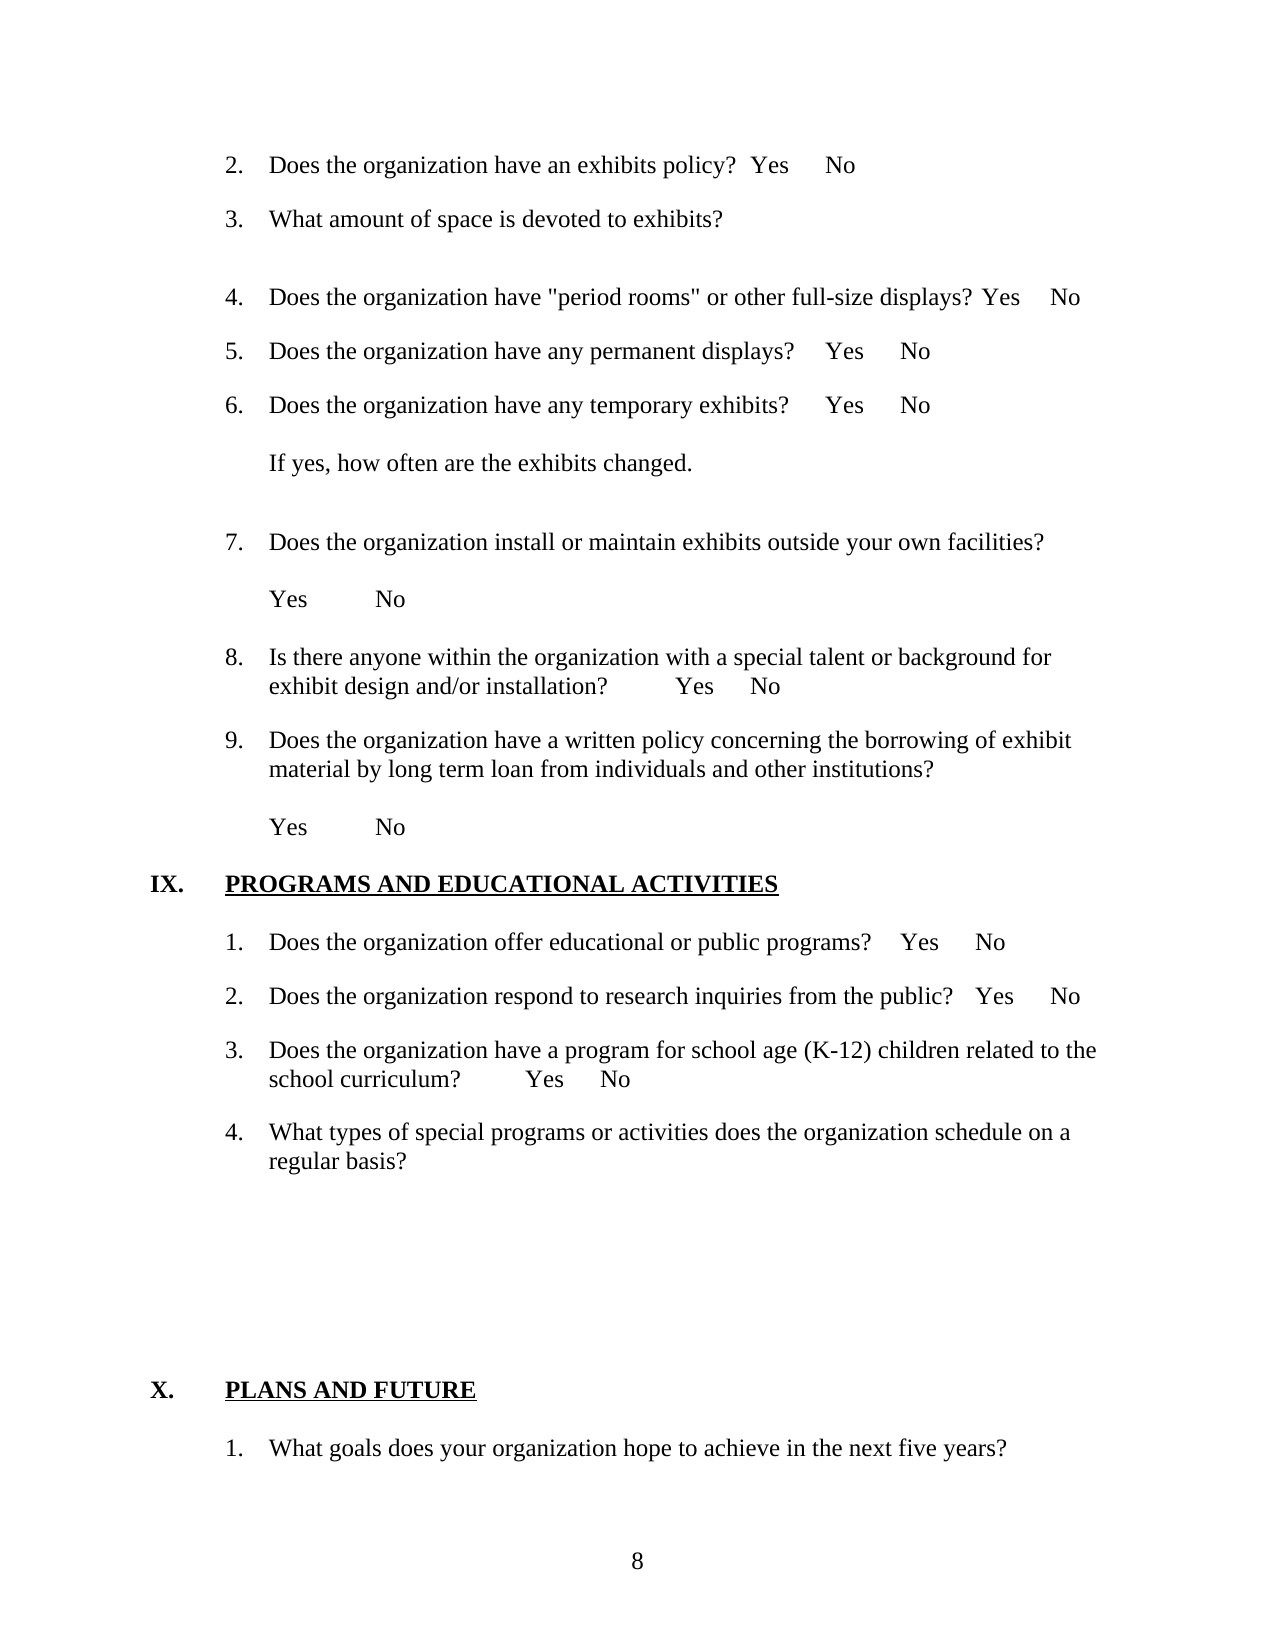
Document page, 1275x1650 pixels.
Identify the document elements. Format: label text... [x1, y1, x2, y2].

list Does the organization have an exhibits policy? Yes No [225, 150, 1125, 179]
text Yes No [268, 584, 1125, 613]
text X. PLANS AND FUTURE [150, 1375, 1125, 1404]
list What goals does your organization hope to achieve in the next five years? [225, 1433, 1125, 1462]
text IX. PROGRAMS AND EDUCATIONAL ACTIVITIES [150, 869, 1125, 898]
list Does the organization have a written policy concerning the borrowing of exhibit material by long term loan from individuals and other institutions? [225, 725, 1125, 782]
list Does the organization install or maintain exhibits outside your own facilities? [225, 527, 1125, 555]
list Is there anyone within the organization with a special talent or background for exhibit design and/or installation? Yes No [225, 642, 1125, 700]
list Does the organization have a program for school age (K-12) children related to the school curriculum? Yes No [225, 1035, 1125, 1092]
list Does the organization have any temporary exhibits? Yes No [225, 390, 1125, 419]
list What types of special programs or activities does the organization schedule on a regular basis? [225, 1117, 1125, 1175]
list Does the organization have "period rooms" or other full-size displays? Yes No [225, 282, 1125, 311]
list What amount of space is devoted to exhibits? [225, 204, 1125, 232]
text If yes, how often are the exhibits changed. [268, 448, 1125, 477]
text Yes No [268, 812, 1125, 840]
list Does the organization offer educational or public programs? Yes No [225, 927, 1125, 956]
list Does the organization respond to research inquiries from the public? Yes No [225, 981, 1125, 1010]
list Does the organization have any permanent displays? Yes No [225, 336, 1125, 365]
